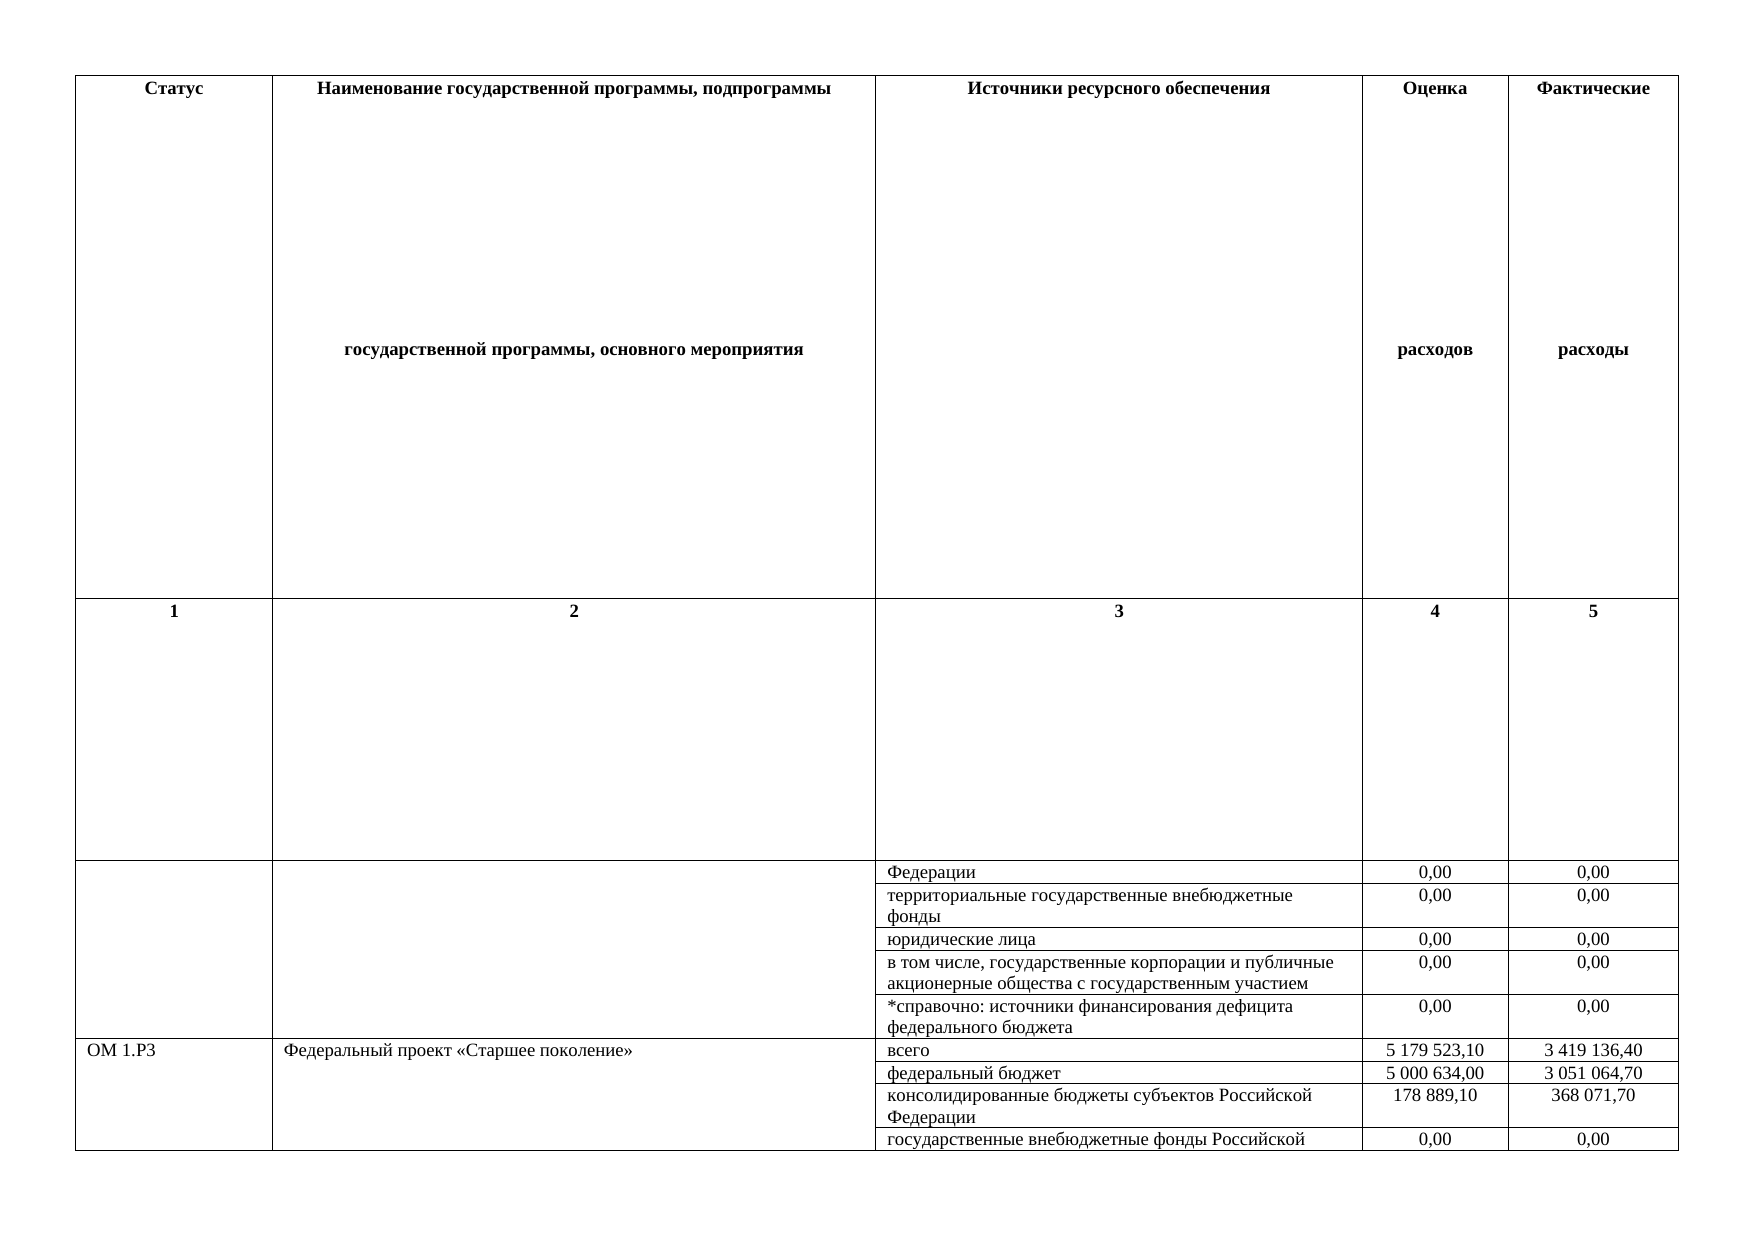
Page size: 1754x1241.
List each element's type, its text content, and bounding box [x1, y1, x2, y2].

table_cell 0,00 [1363, 995, 1508, 1038]
table_cell территориальные государственные внебюджетные фонды [876, 884, 1362, 927]
table_cell государственные внебюджетные фонды Российской Федерации [876, 861, 1362, 883]
table_cell в том числе, государственные корпорации и публичные акционерные общества с государственным участием [876, 951, 1362, 994]
table_cell 0,00 [1509, 1128, 1678, 1150]
table_cell государственные внебюджетные фонды Российской Федерации [876, 1128, 1362, 1150]
table_cell 0,00 [1363, 861, 1508, 883]
table_cell 0,00 [1509, 928, 1678, 949]
table_header Фактические расходы [1509, 76, 1678, 598]
table_cell 3 051 064,70 [1509, 1062, 1678, 1083]
table_cell 5 [1509, 599, 1678, 860]
table_cell 0,00 [1363, 951, 1508, 994]
table_cell юридические лица [876, 928, 1362, 949]
table_cell всего [876, 1039, 1362, 1061]
table_header Оценка расходов [1363, 76, 1508, 598]
table_cell 0,00 [1509, 861, 1678, 883]
table_cell 1 [76, 599, 272, 860]
table_cell 0,00 [1363, 884, 1508, 927]
table_cell 0,00 [1363, 1128, 1508, 1150]
table_cell 368 071,70 [1509, 1084, 1678, 1127]
table_cell *cправочно: источники финансирования дефицита федерального бюджета [876, 995, 1362, 1038]
table_header Статус [76, 76, 272, 598]
table_cell ОМ 1.Р3 [76, 1039, 272, 1150]
table_cell 178 889,10 [1363, 1084, 1508, 1127]
table_cell Федеральный проект «Старшее поколение» [273, 1039, 875, 1150]
table_cell 5 000 634,00 [1363, 1062, 1508, 1083]
table_cell 0,00 [1363, 928, 1508, 949]
table_cell 0,00 [1509, 995, 1678, 1038]
table_cell консолидированные бюджеты субъектов Российской Федерации [876, 1084, 1362, 1127]
table_cell 3 419 136,40 [1509, 1039, 1678, 1061]
table_cell 0,00 [1509, 951, 1678, 994]
table_cell 5 179 523,10 [1363, 1039, 1508, 1061]
table_cell 4 [1363, 599, 1508, 860]
table_header Наименование государственной программы, подпрограммы государственной программы, основного мероприятия [273, 76, 875, 598]
table_header Источники ресурсного обеспечения [876, 76, 1362, 598]
table_cell 0,00 [1509, 884, 1678, 927]
table_cell 3 [876, 599, 1362, 860]
table_cell 2 [273, 599, 875, 860]
table_cell федеральный бюджет [876, 1062, 1362, 1083]
